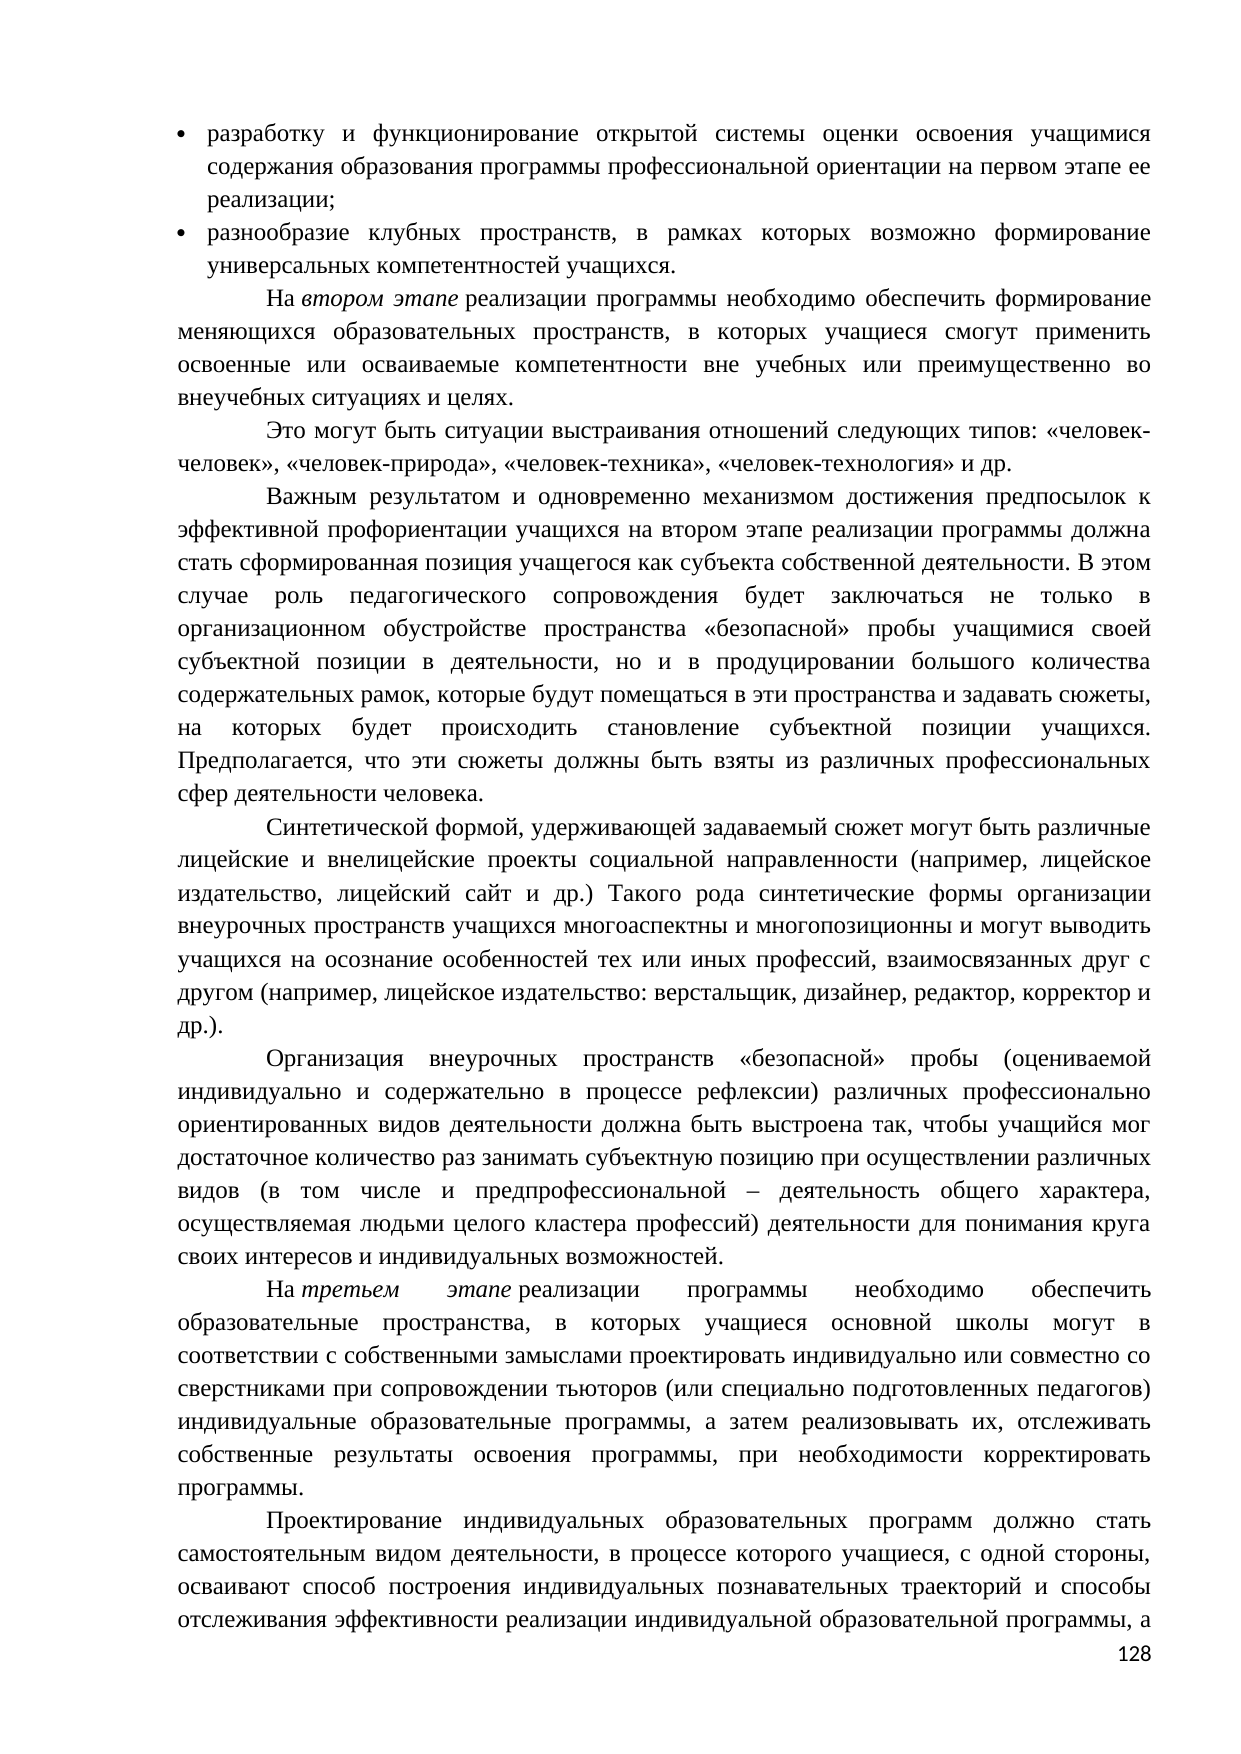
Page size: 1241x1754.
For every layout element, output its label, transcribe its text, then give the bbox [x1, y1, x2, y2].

text Это могут быть ситуации выстраивания отношений следующих типов: «человек-человек», «человек-природа», «человек-техника», «человек-технология» и др. [177, 415, 1152, 477]
text Синтетической формой, удерживающей задаваемый сюжет могут быть различные лицейские и внелицейские проекты социальной направленности (например, лицейское издательство, лицейский сайт и др.) Такого рода синтетические формы организации внеурочных пространств учащихся многоаспектны и многопозиционны и могут выводить учащихся на осознание особенностей тех или иных профессий, взаимосвязанных друг с другом (например, лицейское издательство: верстальщик, дизайнер, редактор, корректор и др.). [177, 812, 1152, 1038]
text Важным результатом и одновременно механизмом достижения предпосылок к эффективной профориентации учащихся на втором этапе реализации программы должна стать сформированная позиция учащегося как субъекта собственной деятельности. В этом случае роль педагогического сопровождения будет заключаться не только в организационном обустройстве пространства «безопасной» пробы учащимися своей субъектной позиции в деятельности, но и в продуцировании большого количества содержательных рамок, которые будут помещаться в эти пространства и задавать сюжеты, на которых будет происходить становление субъектной позиции учащихся. Предполагается, что эти сюжеты должны быть взяты из различных профессиональных сфер деятельности человека. [177, 481, 1152, 807]
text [177, 1505, 1152, 1633]
list разработку и функционирование открытой системы оценки освоения учащимися содержания образования программы профессиональной ориентации на первом этапе ее реализации; [177, 118, 1152, 213]
text На втором этапе реализации программы необходимо обеспечить формирование меняющихся образовательных пространств, в которых учащиеся смогут применить освоенные или осваиваемые компетентности вне учебных или преимущественно во внеучебных ситуациях и целях. [177, 283, 1152, 411]
text На третьем этапе реализации программы необходимо обеспечить образовательные пространства, в которых учащиеся основной школы могут в соответствии с собственными замыслами проектировать индивидуально или совместно со сверстниками при сопровождении тьюторов (или специально подготовленных педагогов) индивидуальные образовательные программы, а затем реализовывать их, отслеживать собственные результаты освоения программы, при необходимости корректировать программы. [177, 1274, 1152, 1501]
text Организация внеурочных пространств «безопасной» пробы (оцениваемой индивидуально и содержательно в процессе рефлексии) различных профессионально ориентированных видов деятельности должна быть выстроена так, чтобы учащийся мог достаточное количество раз занимать субъектную позицию при осуществлении различных видов (в том числе и предпрофессиональной – деятельность общего характера, осуществляемая людьми целого кластера профессий) деятельности для понимания круга своих интересов и индивидуальных возможностей. [177, 1043, 1152, 1269]
list разнообразие клубных пространств, в рамках которых возможно формирование универсальных компетентностей учащихся. [177, 217, 1152, 279]
